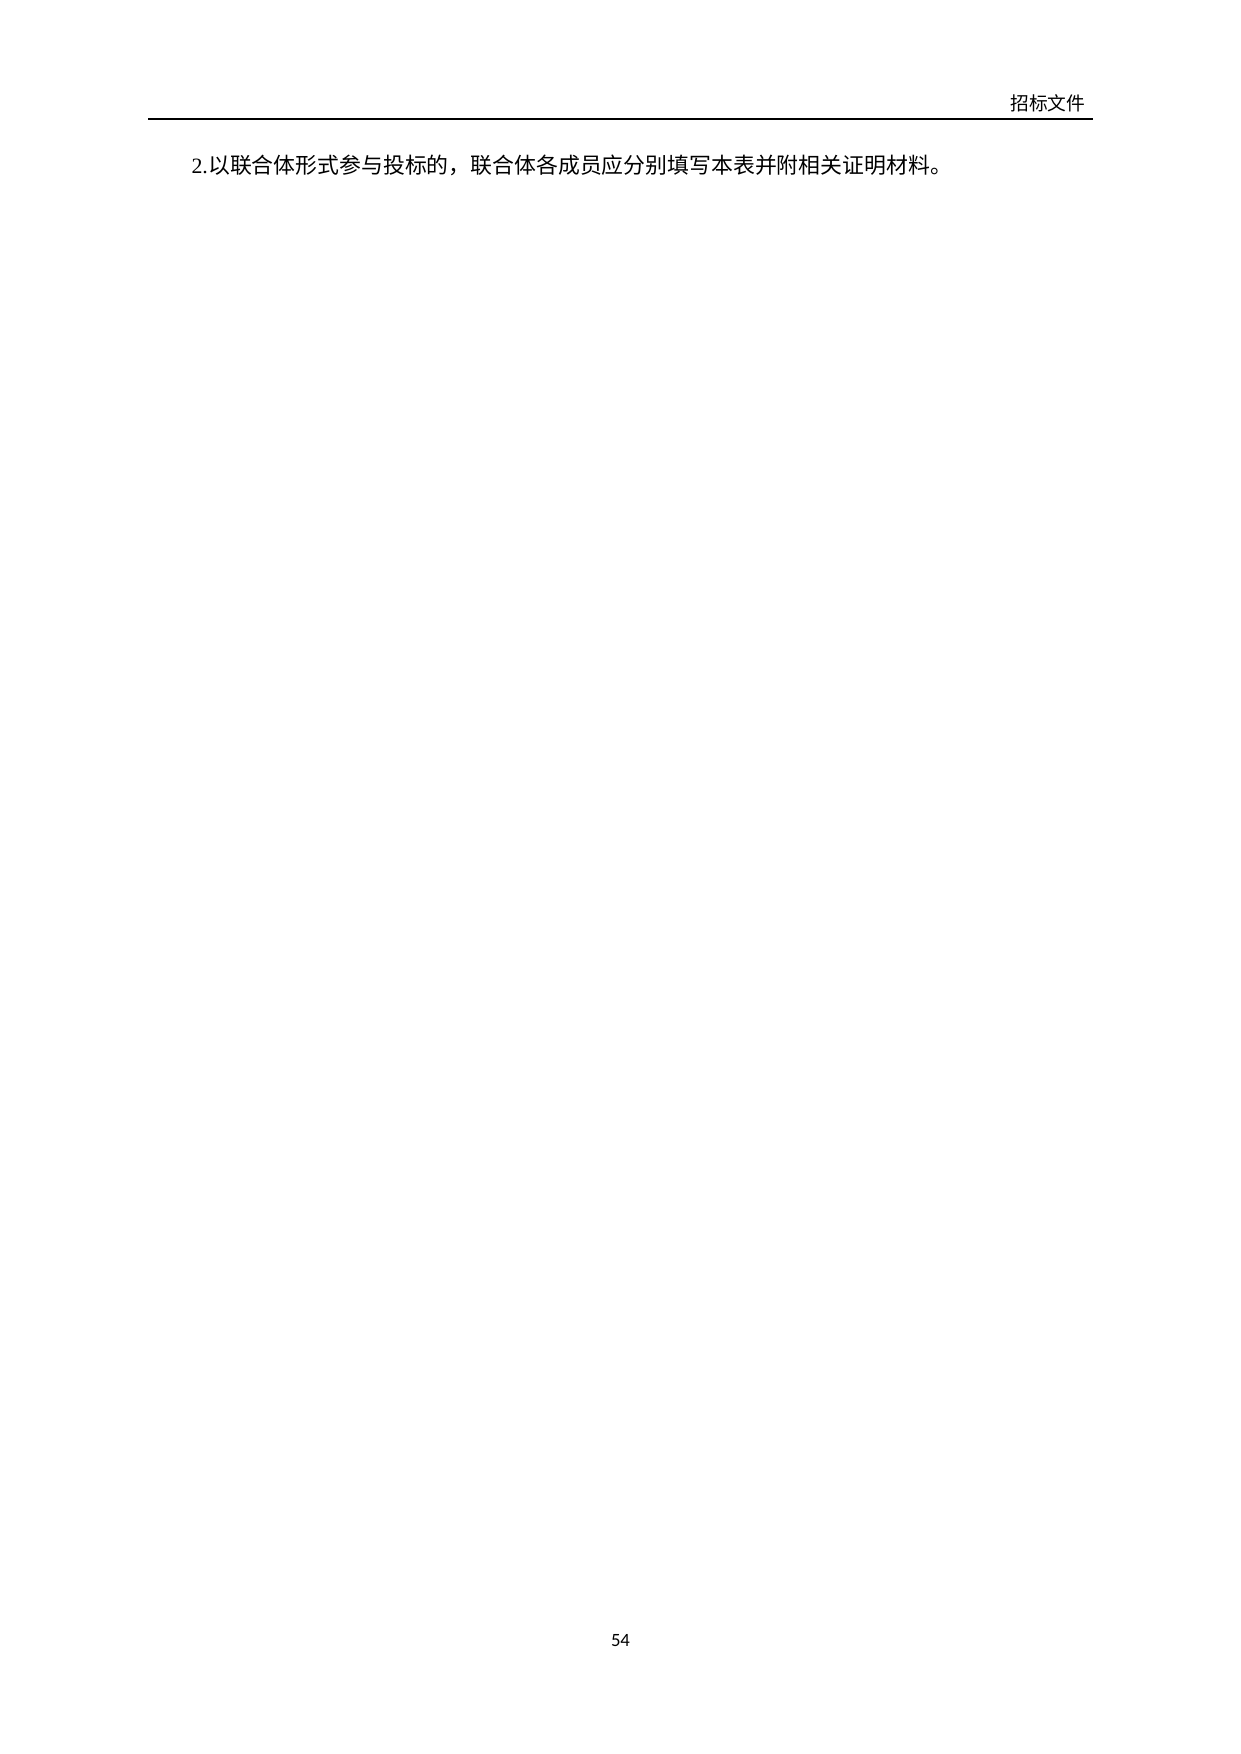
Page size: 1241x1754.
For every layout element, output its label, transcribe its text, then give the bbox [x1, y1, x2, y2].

text 2.以联合体形式参与投标的，联合体各成员应分别填写本表并附相关证明材料。 [148, 148, 1093, 179]
